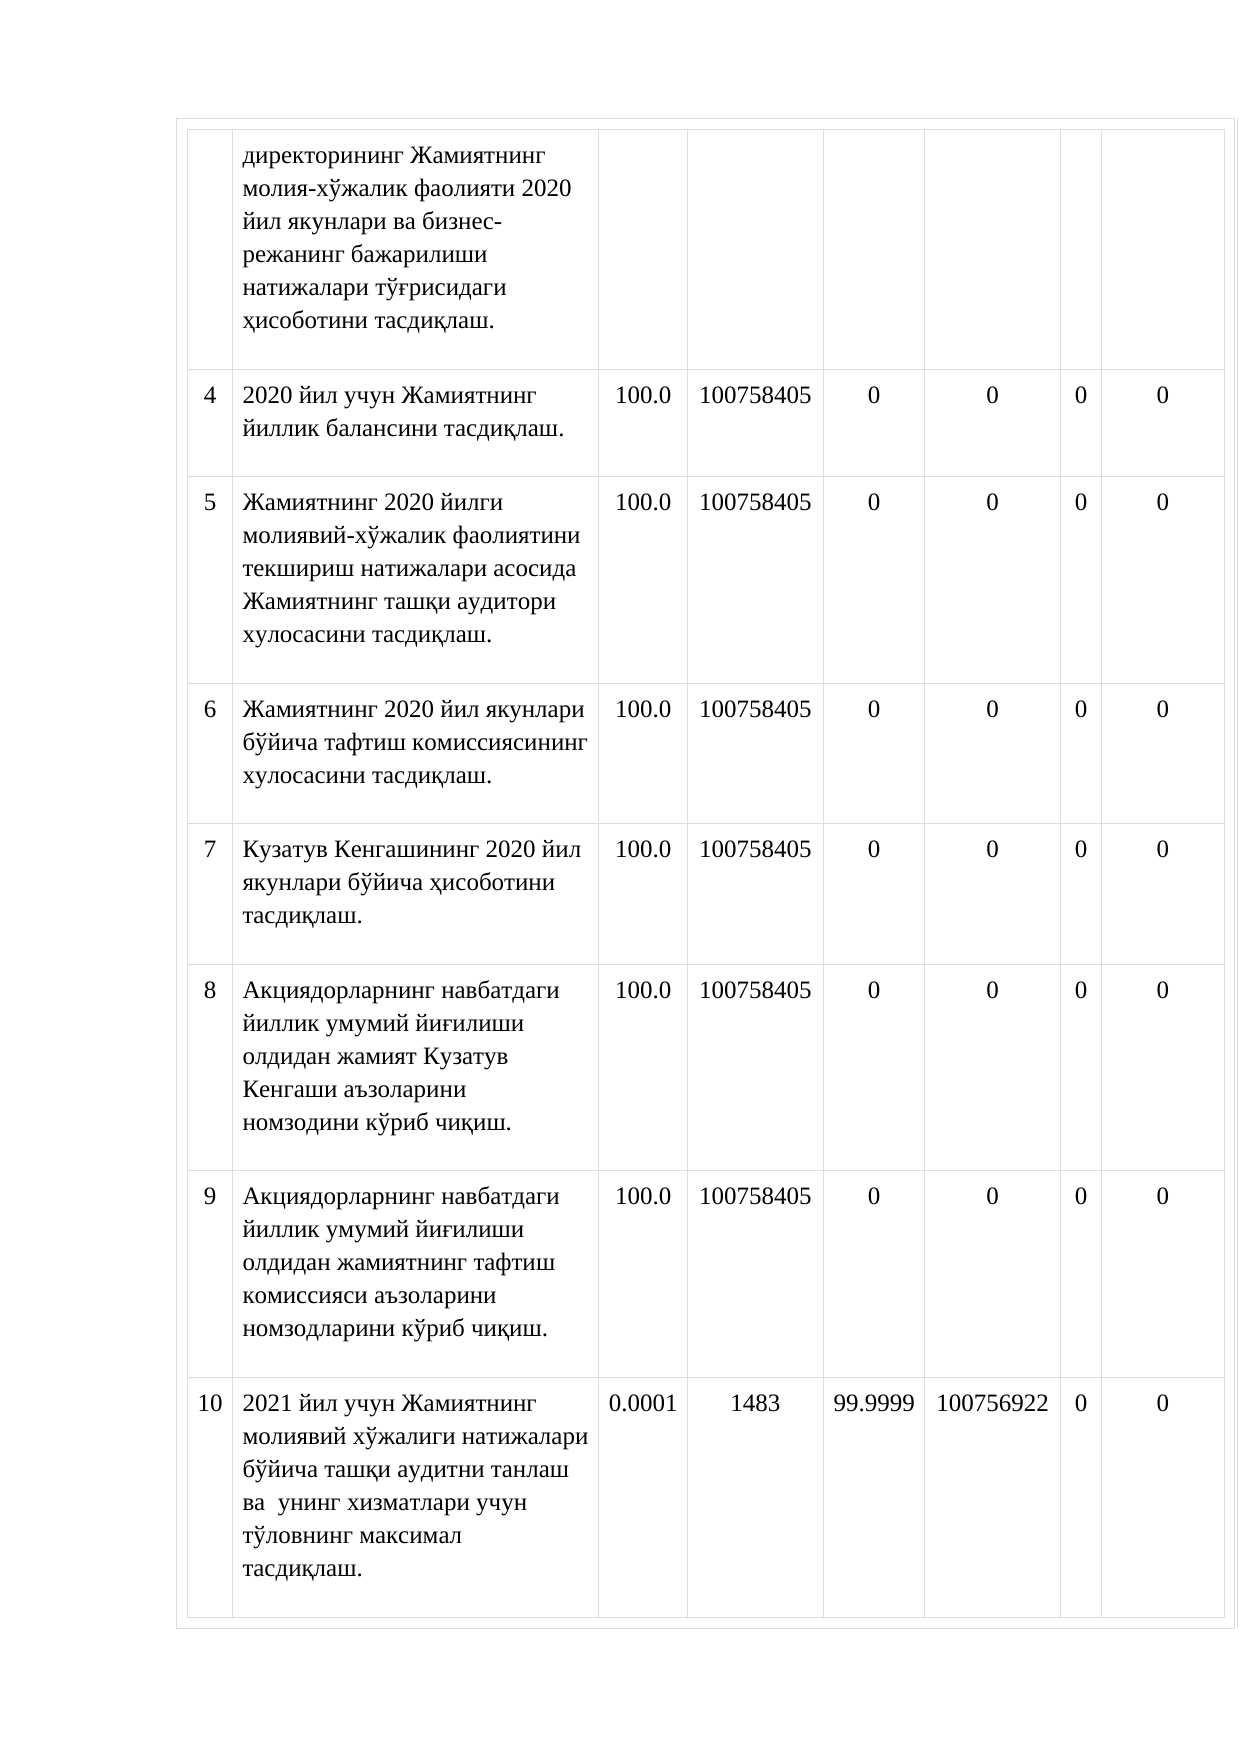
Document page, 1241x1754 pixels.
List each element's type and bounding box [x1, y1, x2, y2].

table_cell [177, 119, 1234, 1628]
